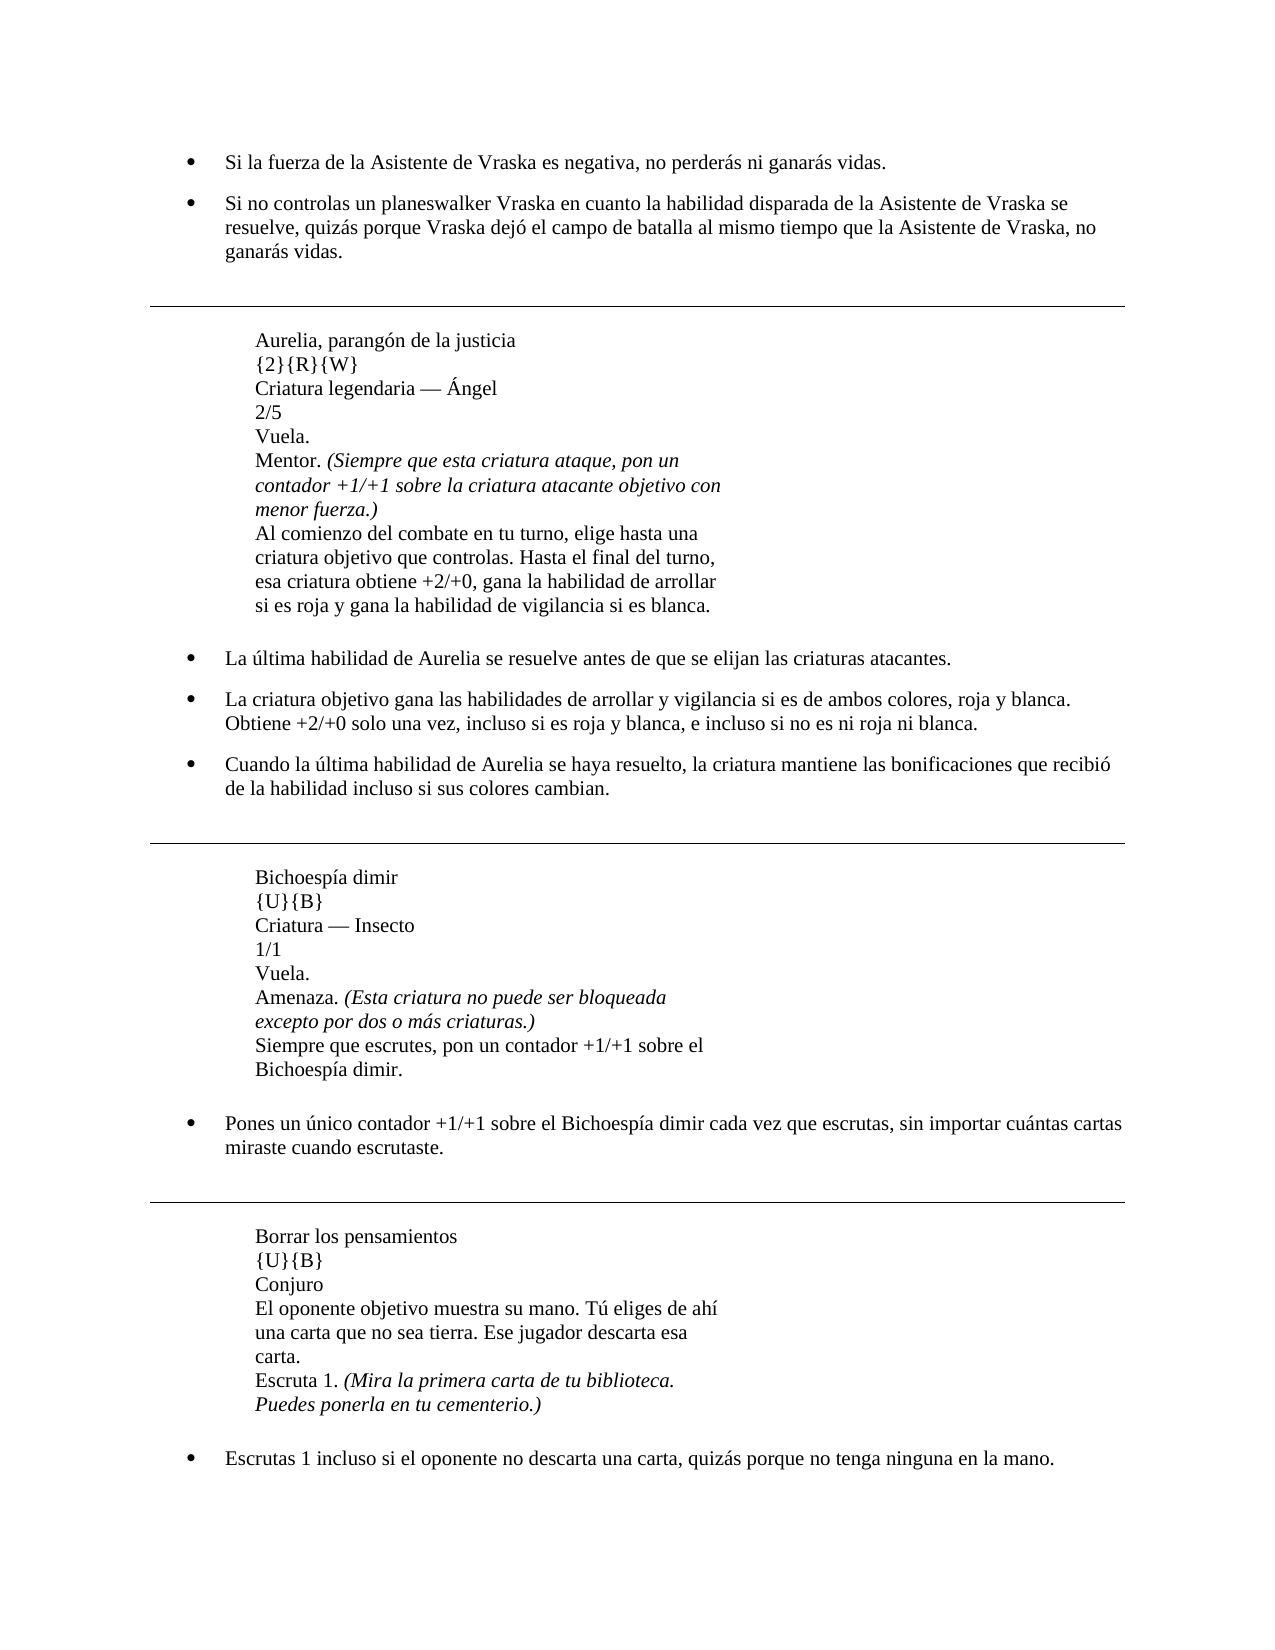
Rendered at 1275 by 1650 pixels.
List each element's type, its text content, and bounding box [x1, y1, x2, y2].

text Bichoespía dimir {U}{B} Criatura — Insecto 1/1 Vuela. Amenaza. (Esta criatura no puede ser bloqueada excepto por dos o más criaturas.) Siempre que escrutes, pon un contador +1/+1 sobre el Bichoespía dimir. [255, 865, 735, 1081]
list Si la fuerza de la Asistente de Vraska es negativa, no perderás ni ganarás vidas. [187, 150, 1125, 174]
text Borrar los pensamientos {U}{B} Conjuro El oponente objetivo muestra su mano. Tú eliges de ahí una carta que no sea tierra. Ese jugador descarta esa carta. Escruta 1. (Mira la primera carta de tu biblioteca. Puedes ponerla en tu cementerio.) [255, 1224, 735, 1416]
text Aurelia, parangón de la justicia {2}{R}{W} Criatura legendaria — Ángel 2/5 Vuela. Mentor. (Siempre que esta criatura ataque, pon un contador +1/+1 sobre la criatura atacante objetivo con menor fuerza.) Al comienzo del combate en tu turno, elige hasta una criatura objetivo que controlas. Hasta el final del turno, esa criatura obtiene +2/+0, gana la habilidad de arrollar si es roja y gana la habilidad de vigilancia si es blanca. [255, 328, 735, 617]
list Escrutas 1 incluso si el oponente no descarta una carta, quizás porque no tenga ninguna en la mano. [187, 1446, 1125, 1470]
list Cuando la última habilidad de Aurelia se haya resuelto, la criatura mantiene las bonificaciones que recibió de la habilidad incluso si sus colores cambian. [187, 752, 1125, 800]
list La criatura objetivo gana las habilidades de arrollar y vigilancia si es de ambos colores, roja y blanca. Obtiene +2/+0 solo una vez, incluso si es roja y blanca, e incluso si no es ni roja ni blanca. [187, 687, 1125, 735]
list Si no controlas un planeswalker Vraska en cuanto la habilidad disparada de la Asistente de Vraska se resuelve, quizás porque Vraska dejó el campo de batalla al mismo tiempo que la Asistente de Vraska, no ganarás vidas. [187, 191, 1125, 263]
list Pones un único contador +1/+1 sobre el Bichoespía dimir cada vez que escrutas, sin importar cuántas cartas miraste cuando escrutaste. [187, 1111, 1125, 1159]
list La última habilidad de Aurelia se resuelve antes de que se elijan las criaturas atacantes. [187, 646, 1125, 670]
